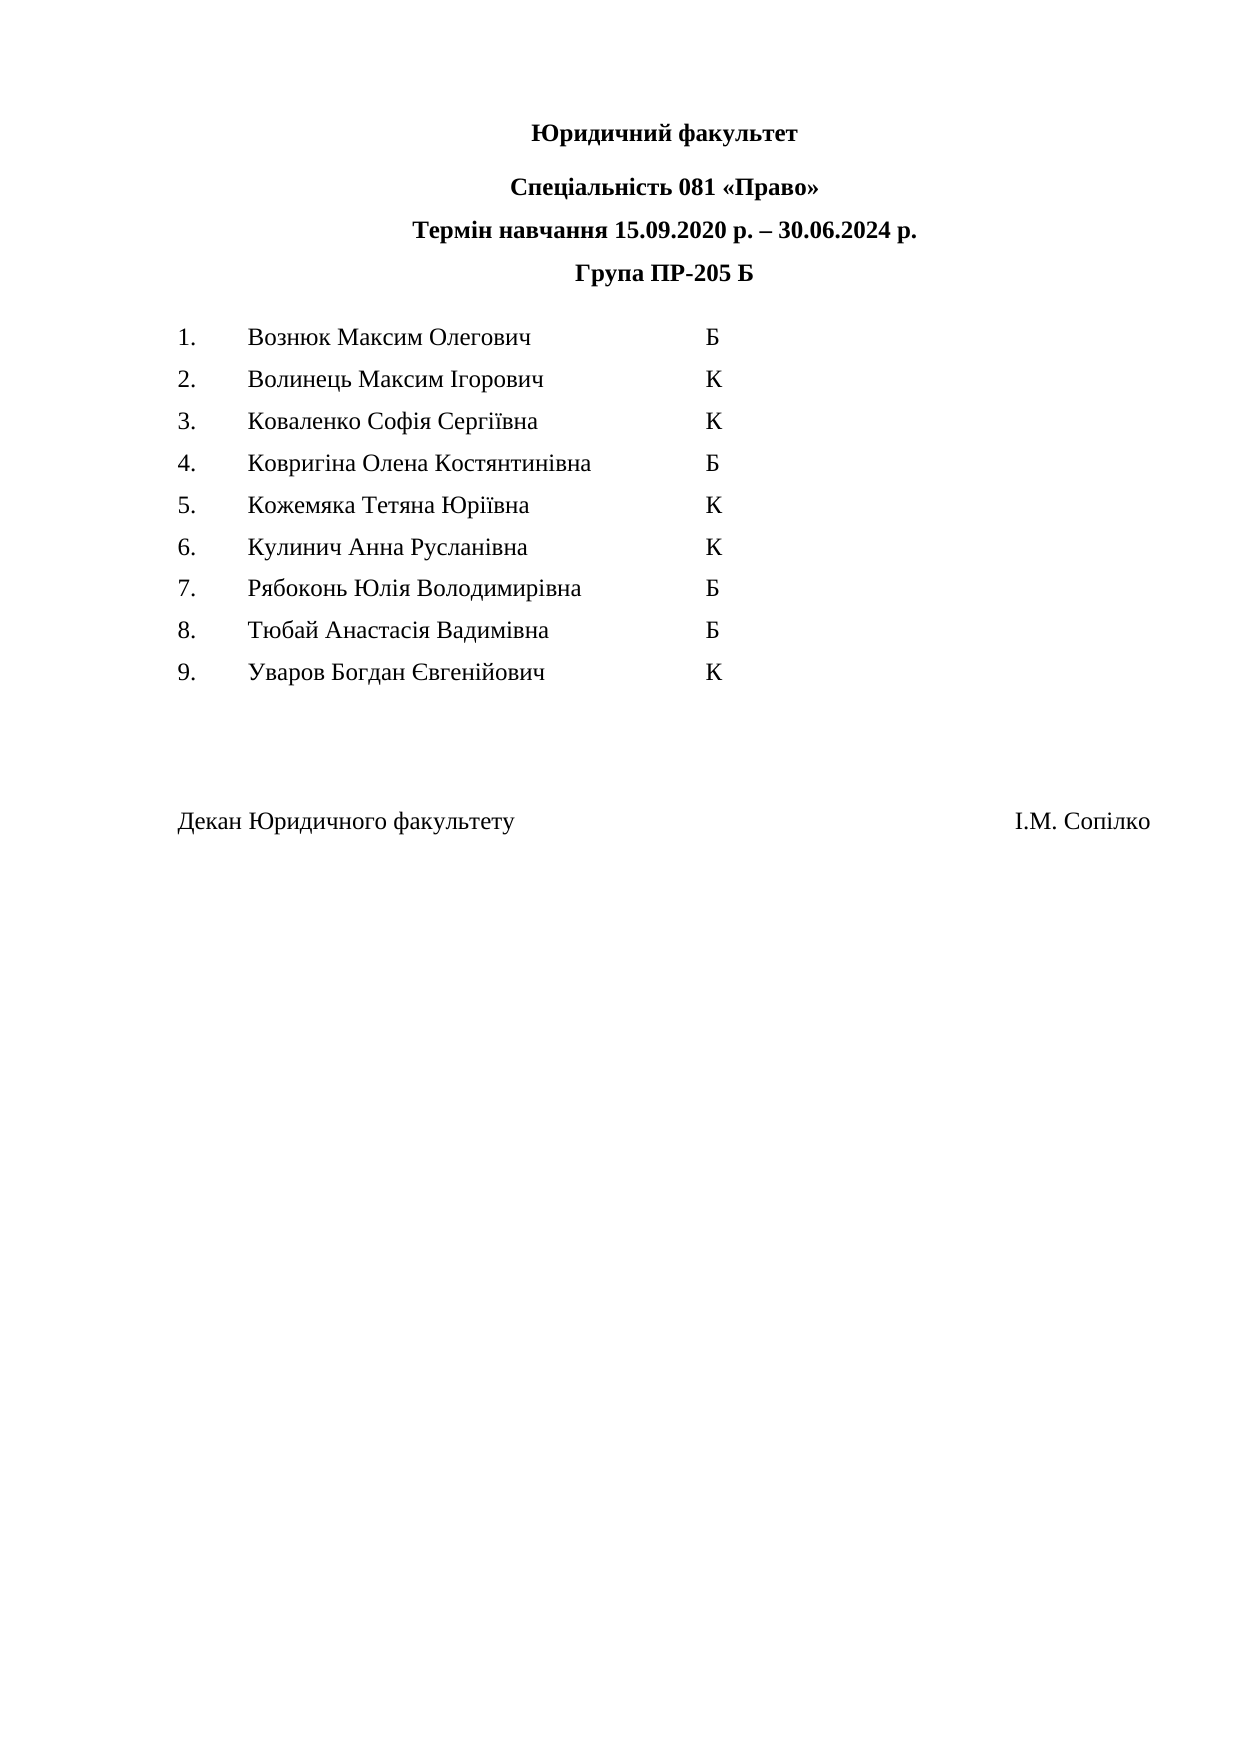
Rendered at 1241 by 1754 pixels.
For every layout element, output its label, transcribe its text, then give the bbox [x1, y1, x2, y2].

table_cell Уваров Богдан Євгенійович [236, 657, 694, 699]
table_cell Рябоконь Юлія Володимирівна [236, 574, 694, 615]
table_header Вознюк Максим Олегович [236, 322, 694, 364]
table_cell 8. [166, 615, 236, 657]
text Юридичний факультет [177, 118, 1152, 147]
table_cell 3. [166, 406, 236, 448]
table_cell Б [694, 574, 797, 615]
table_cell Тюбай Анастасія Вадимівна [236, 615, 694, 657]
table_cell Кожемяка Тетяна Юріївна [236, 490, 694, 532]
text Спеціальність 081 «Право» [177, 172, 1152, 201]
table_header 1. [166, 322, 236, 364]
table_cell Волинець Максим Ігорович [236, 364, 694, 406]
text Група ПР-205 Б [177, 258, 1152, 287]
table_cell Б [694, 448, 797, 490]
table_cell Ковригіна Олена Костянтинівна [236, 448, 694, 490]
table_header Б [694, 322, 797, 364]
table_cell Коваленко Софія Сергіївна [236, 406, 694, 448]
table_cell 5. [166, 490, 236, 532]
table_cell К [694, 406, 797, 448]
table_cell К [694, 532, 797, 573]
table_cell К [694, 657, 797, 699]
table_cell 4. [166, 448, 236, 490]
table_cell 2. [166, 364, 236, 406]
text Термін навчання 15.09.2020 р. – 30.06.2024 р. [177, 215, 1152, 244]
table_cell К [694, 364, 797, 406]
table_cell 6. [166, 532, 236, 573]
table_cell Б [694, 615, 797, 657]
table_cell К [694, 490, 797, 532]
table_cell 7. [166, 574, 236, 615]
text Декан Юридичного факультету І.М. Сопілко [177, 806, 1152, 835]
table_cell Кулинич Анна Русланівна [236, 532, 694, 573]
table_cell 9. [166, 657, 236, 699]
